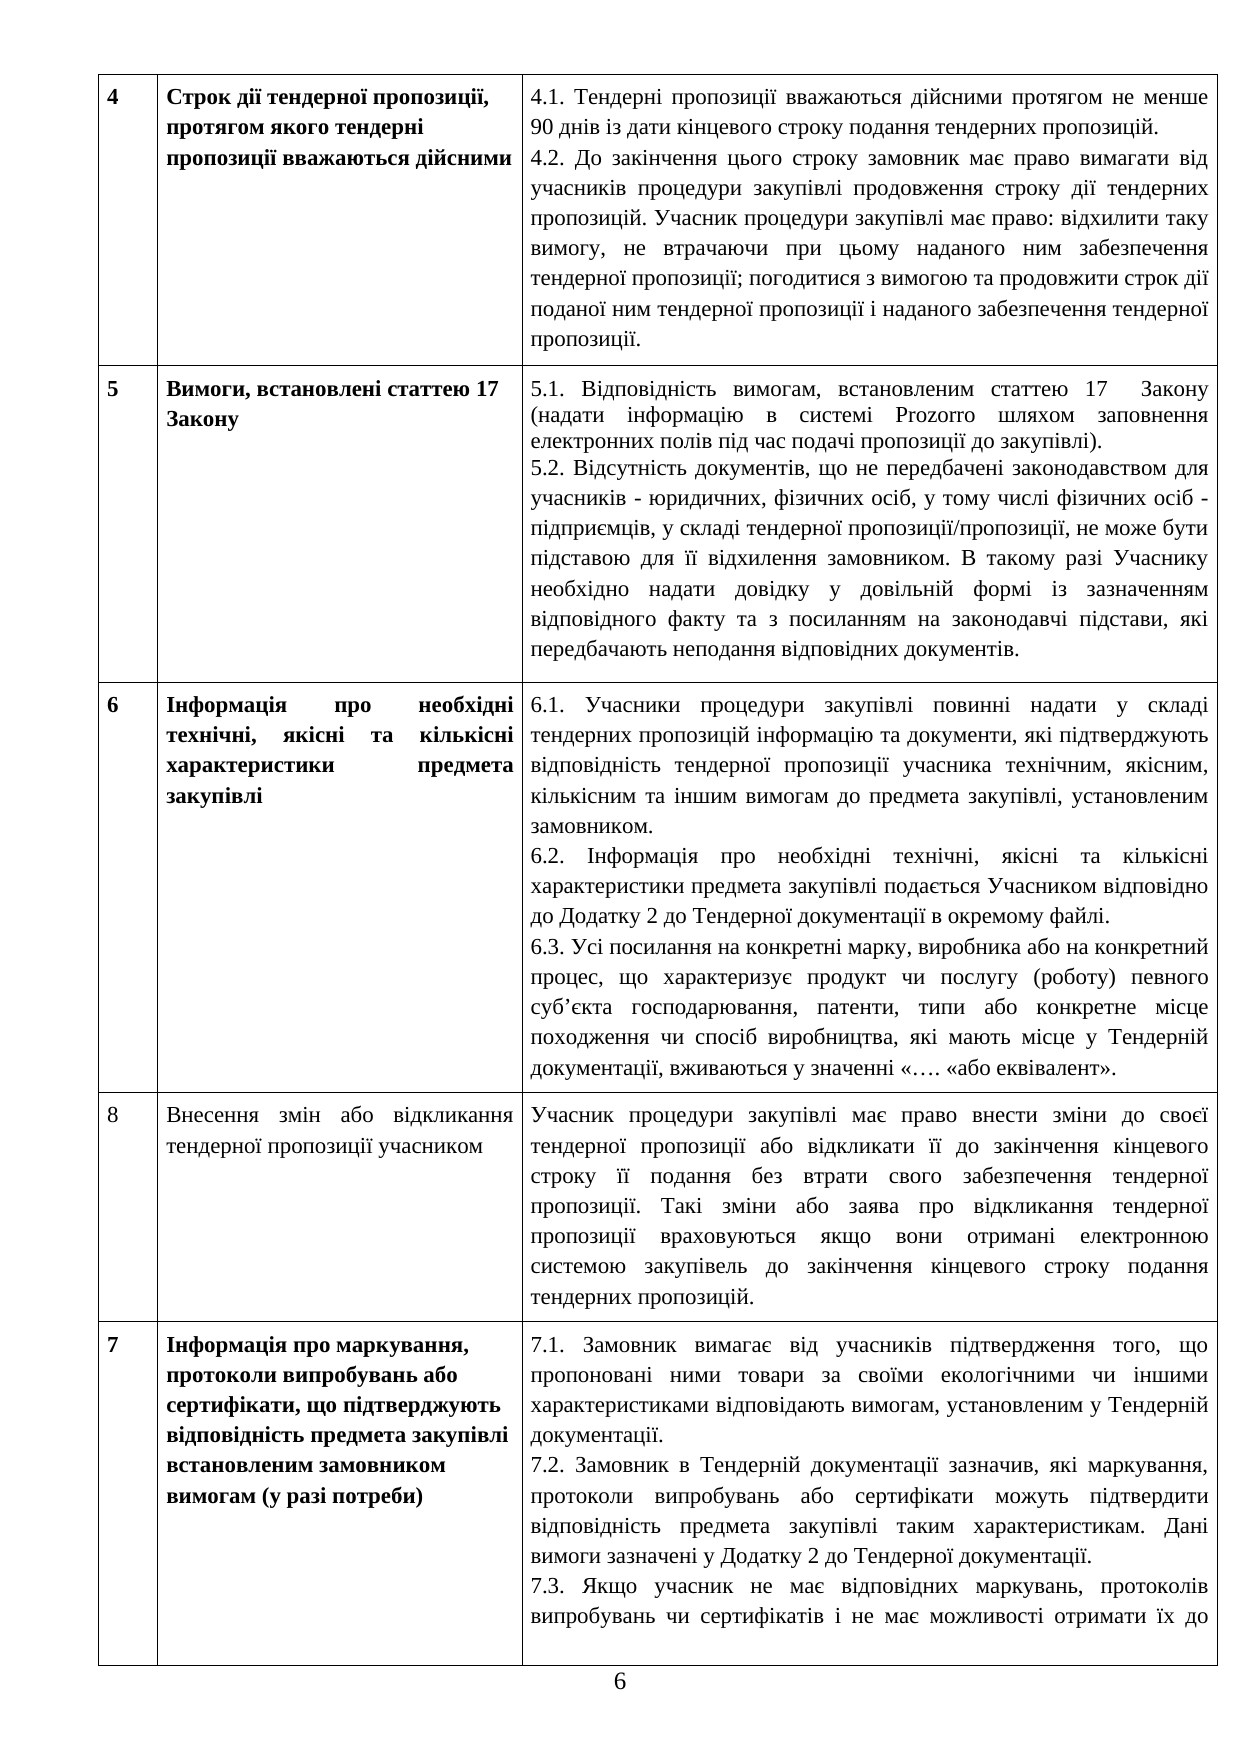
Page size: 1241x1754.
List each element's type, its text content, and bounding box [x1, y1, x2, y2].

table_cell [523, 1322, 1217, 1665]
table_cell 5.1. Відповідність вимогам, встановленим статтею 17 Закону (надати інформацію в системі Prozorro шляхом заповнення електронних полів під час подачі пропозиції до закупівлі). 5.2. Відсутність документів, що не передбачені законодавством для учасників - юридичних, фізичних осіб, у тому числі фізичних осіб - підприємців, у складі тендерної пропозиції/пропозиції, не може бути підставою для її відхилення замовником. В такому разі Учаснику необхідно надати довідку у довільній формі із зазначенням відповідного факту та з посиланням на законодавчі підстави, які передбачають неподання відповідних документів. [523, 366, 1217, 682]
table_cell Вимоги, встановлені статтею 17 Закону [158, 366, 522, 682]
table_cell 7 [99, 1322, 157, 1665]
table_cell 6 [99, 683, 157, 1092]
table_cell 8 [99, 1093, 157, 1321]
table_cell 6.1. Учасники процедури закупівлі повинні надати у складі тендерних пропозицій інформацію та документи, які підтверджують відповідність тендерної пропозиції учасника технічним, якісним, кількісним та іншим вимогам до предмета закупівлі, установленим замовником. 6.2. Інформація про необхідні технічні, якісні та кількісні характеристики предмета закупівлі подається Учасником відповідно до Додатку 2 до Тендерної документації в окремому файлі. 6.3. Усі посилання на конкретні марку, виробника або на конкретний процес, що характеризує продукт чи послугу (роботу) певного суб’єкта господарювання, патенти, типи або конкретне місце походження чи спосіб виробництва, які мають місце у Тендерній документації, вживаються у значенні «…. «або еквівалент». [523, 683, 1217, 1092]
table_cell Внесення змін або відкликання тендерної пропозиції учасником [158, 1093, 522, 1321]
table_cell Інформація про необхідні технічні, якісні та кількісні характеристики предмета закупівлі [158, 683, 522, 1092]
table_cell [158, 1322, 522, 1665]
table_cell 5 [99, 366, 157, 682]
table_cell 4 [99, 75, 157, 365]
table_cell Учасник процедури закупівлі має право внести зміни до своєї тендерної пропозиції або відкликати її до закінчення кінцевого строку її подання без втрати свого забезпечення тендерної пропозиції. Такі зміни або заява про відкликання тендерної пропозиції враховуються якщо вони отримані електронною системою закупівель до закінчення кінцевого строку подання тендерних пропозицій. [523, 1093, 1217, 1321]
table_cell Строк дії тендерної пропозиції, протягом якого тендерні пропозиції вважаються дійсними [158, 75, 522, 365]
table_cell 4.1. Тендерні пропозиції вважаються дійсними протягом не менше 90 днів із дати кінцевого строку подання тендерних пропозицій. 4.2. До закінчення цього строку замовник має право вимагати від учасників процедури закупівлі продовження строку дії тендерних пропозицій. Учасник процедури закупівлі має право: відхилити таку вимогу, не втрачаючи при цьому наданого ним забезпечення тендерної пропозиції; погодитися з вимогою та продовжити строк дії поданої ним тендерної пропозиції і наданого забезпечення тендерної пропозиції. [523, 75, 1217, 365]
